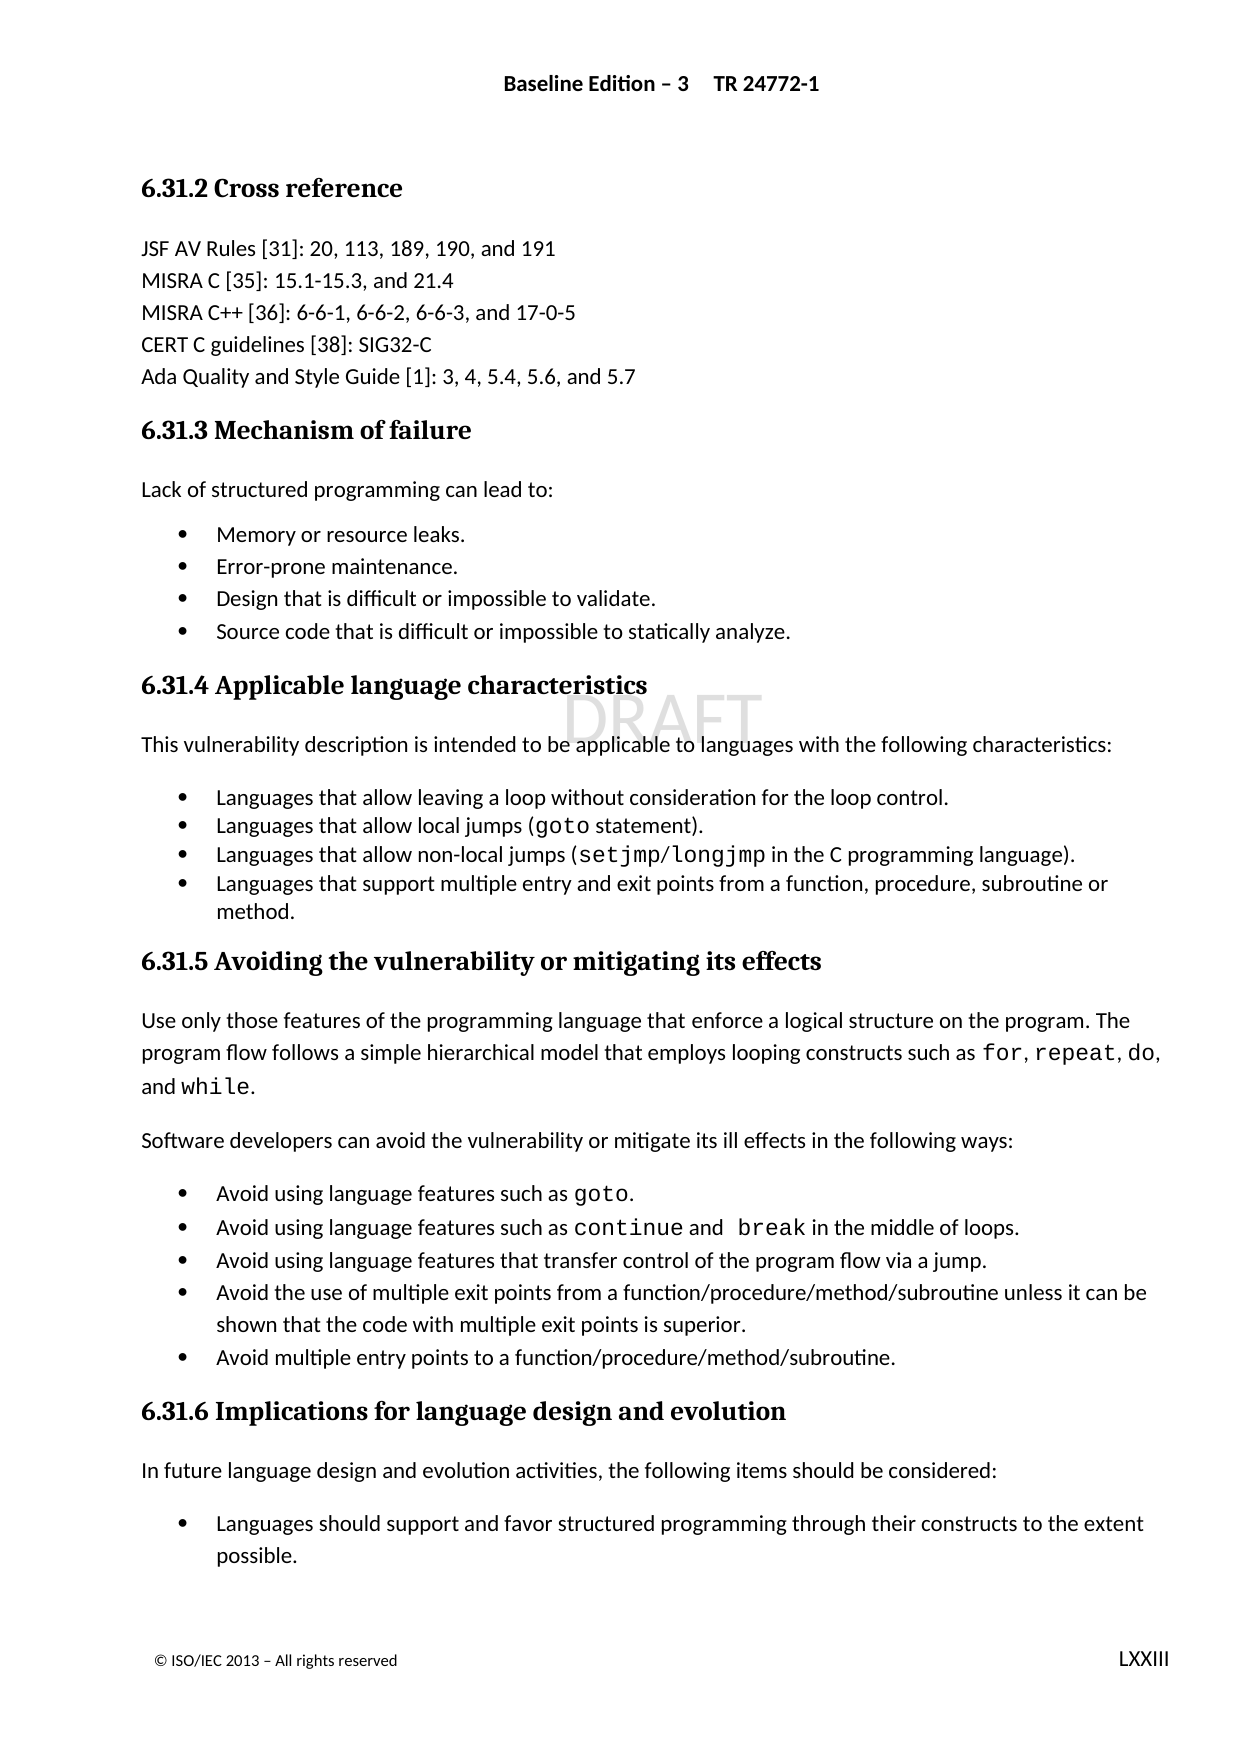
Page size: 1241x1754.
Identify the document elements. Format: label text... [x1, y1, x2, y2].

text JSF AV Rules [31]: 20, 113, 189, 190, and 191 [141, 234, 1182, 262]
text This vulnerability description is intended to be applicable to languages with the following characteristics: [141, 730, 1182, 758]
list Avoid using language features that transfer control of the program flow via a jump. [178, 1246, 1182, 1274]
list Avoid using language features such as goto. [178, 1179, 1182, 1208]
subtitle 6.31.5 Avoiding the vulnerability or mitigating its effects [141, 946, 1182, 977]
text Lack of structured programming can lead to: [141, 476, 1182, 503]
list Avoid multiple entry points to a function/procedure/method/subroutine. [178, 1343, 1182, 1371]
subtitle 6.31.2 Cross reference [141, 173, 1182, 205]
text MISRA C++ [36]: 6-6-1, 6-6-2, 6-6-3, and 17-0-5 [141, 298, 1182, 326]
text MISRA C [35]: 15.1-15.3, and 21.4 [141, 266, 1182, 294]
list Memory or resource leaks. [178, 520, 1182, 548]
list Languages that allow non-local jumps (setjmp/longjmp in the C programming language). [178, 840, 1182, 869]
text Ada Quality and Style Guide [1]: 3, 4, 5.4, 5.6, and 5.7 [141, 362, 1182, 390]
list Languages that allow leaving a loop without consideration for the loop control. [178, 783, 1182, 811]
text Use only those features of the programming language that enforce a logical structure on the program. The program flow follows a simple hierarchical model that employs looping constructs such as for, repeat, do, and while. [141, 1006, 1182, 1101]
subtitle 6.31.3 Mechanism of failure [141, 415, 1182, 447]
list Languages that support multiple entry and exit points from a function, procedure, subroutine or method. [178, 869, 1182, 925]
list Languages should support and favor structured programming through their constructs to the extent possible. [178, 1509, 1182, 1569]
subtitle 6.31.6 Implications for language design and evolution [141, 1396, 1182, 1427]
list Avoid the use of multiple exit points from a function/procedure/method/subroutine unless it can be shown that the code with multiple exit points is superior. [178, 1278, 1182, 1339]
subtitle 6.31.4 Applicable language characteristics [141, 670, 1182, 701]
text Software developers can avoid the vulnerability or mitigate its ill effects in the following ways: [141, 1126, 1182, 1154]
list Design that is difficult or impossible to validate. [178, 584, 1182, 613]
list Error-prone maintenance. [178, 552, 1182, 580]
text CERT C guidelines [38]: SIG32-C [141, 330, 1182, 358]
list Source code that is difficult or impossible to statically analyze. [178, 617, 1182, 645]
list Languages that allow local jumps (goto statement). [178, 811, 1182, 840]
list Avoid using language features such as continue and break in the middle of loops. [178, 1213, 1182, 1242]
text In future language design and evolution activities, the following items should be considered: [141, 1456, 1182, 1484]
